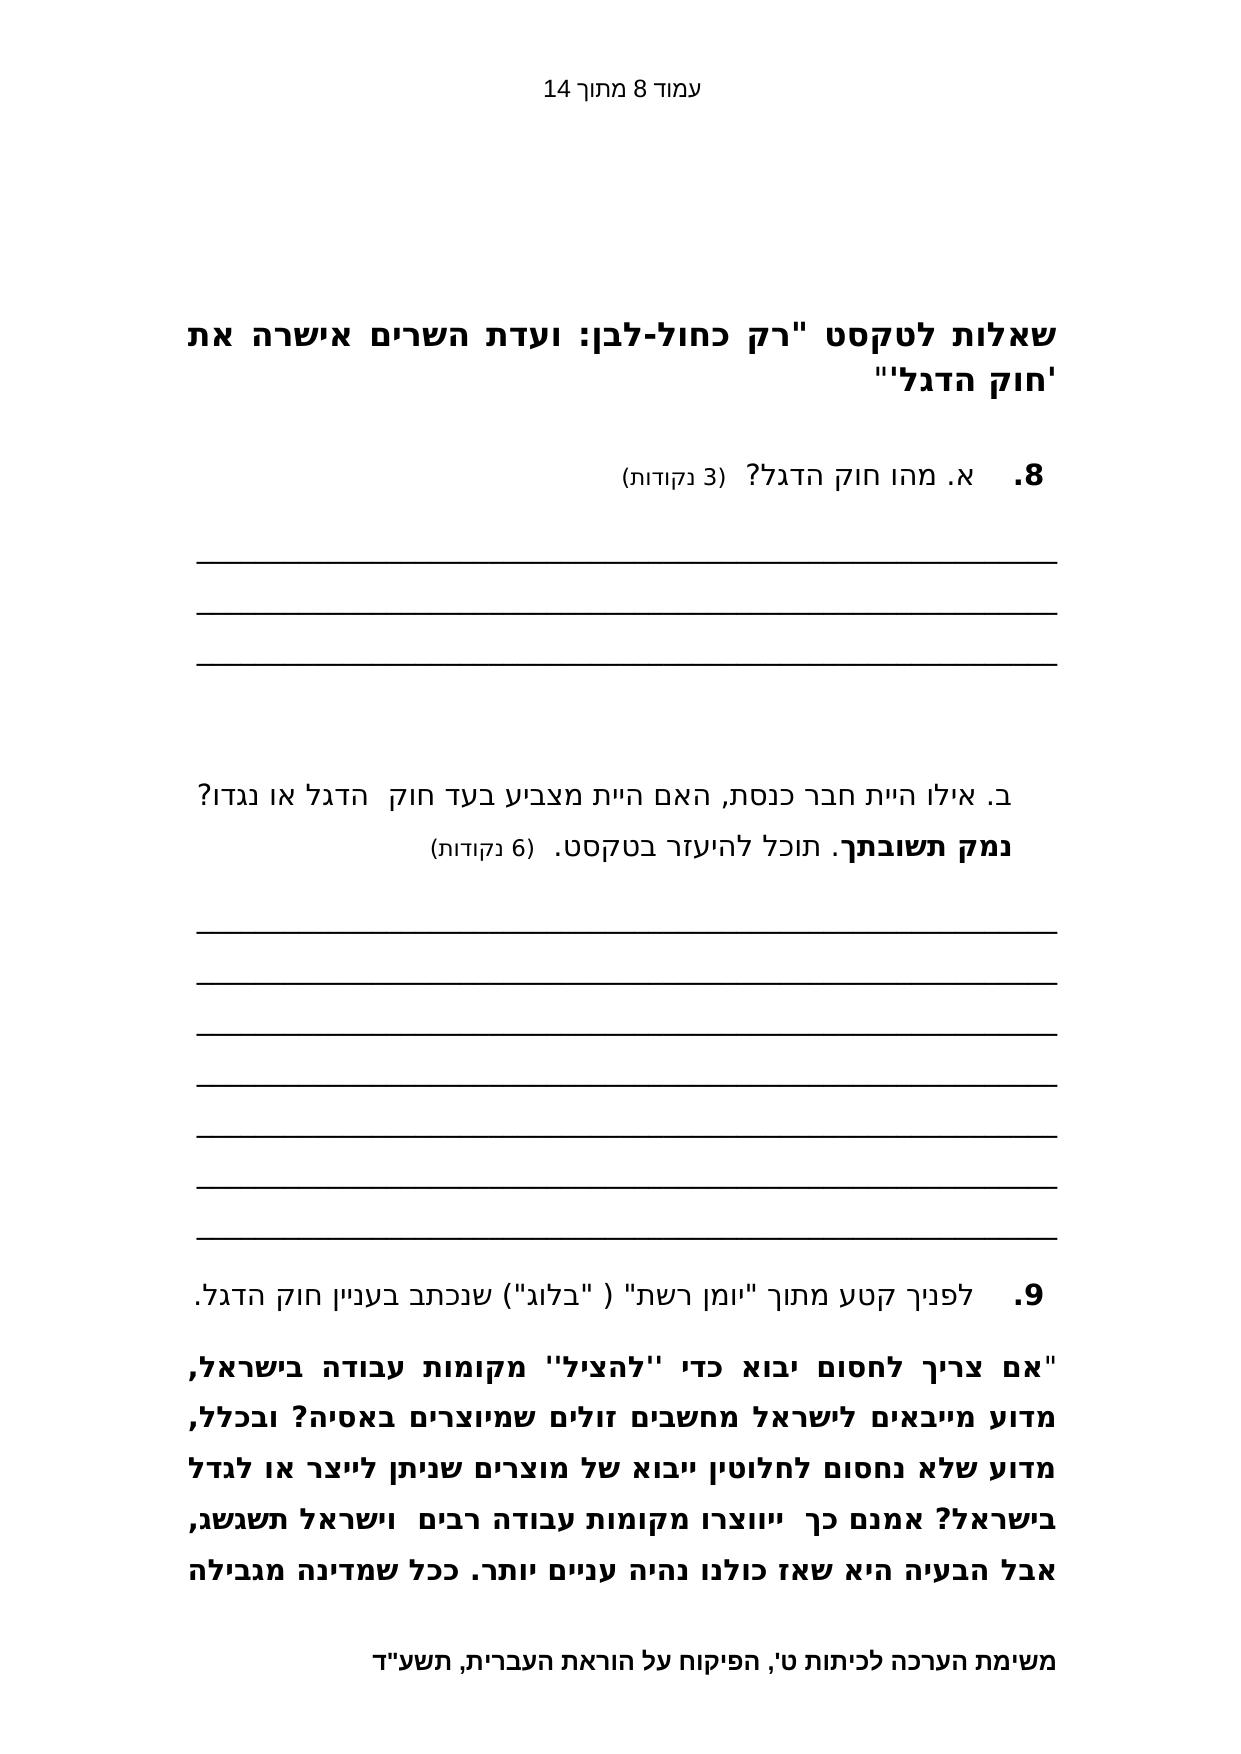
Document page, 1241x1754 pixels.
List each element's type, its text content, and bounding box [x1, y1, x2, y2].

list א. מהו חוק הדגל? (3 נקודות) [187, 458, 1013, 492]
text _____________________________________________________________________________________________________________________________________________________________________________________________________________________________________________________________________________________________________________________________________________________________________________________________________________________________ [187, 901, 1057, 1240]
list לפניך קטע מתוך "יומן רשת" ( "בלוג") שנכתב בעניין חוק הדגל. [187, 1278, 1013, 1312]
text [187, 1350, 1057, 1588]
text שאלות לטקסט "רק כחול-לבן: ועדת השרים אישרה את 'חוק הדגל'" [187, 316, 1057, 399]
text _________________________________________________________________________________________________________________________________________________________________________________ [187, 530, 1057, 666]
text ב. אילו היית חבר כנסת, האם היית מצביע בעד חוק הדגל או נגדו? נמק תשובתך. תוכל להיעזר בטקסט. (6 נקודות) [187, 778, 1013, 863]
